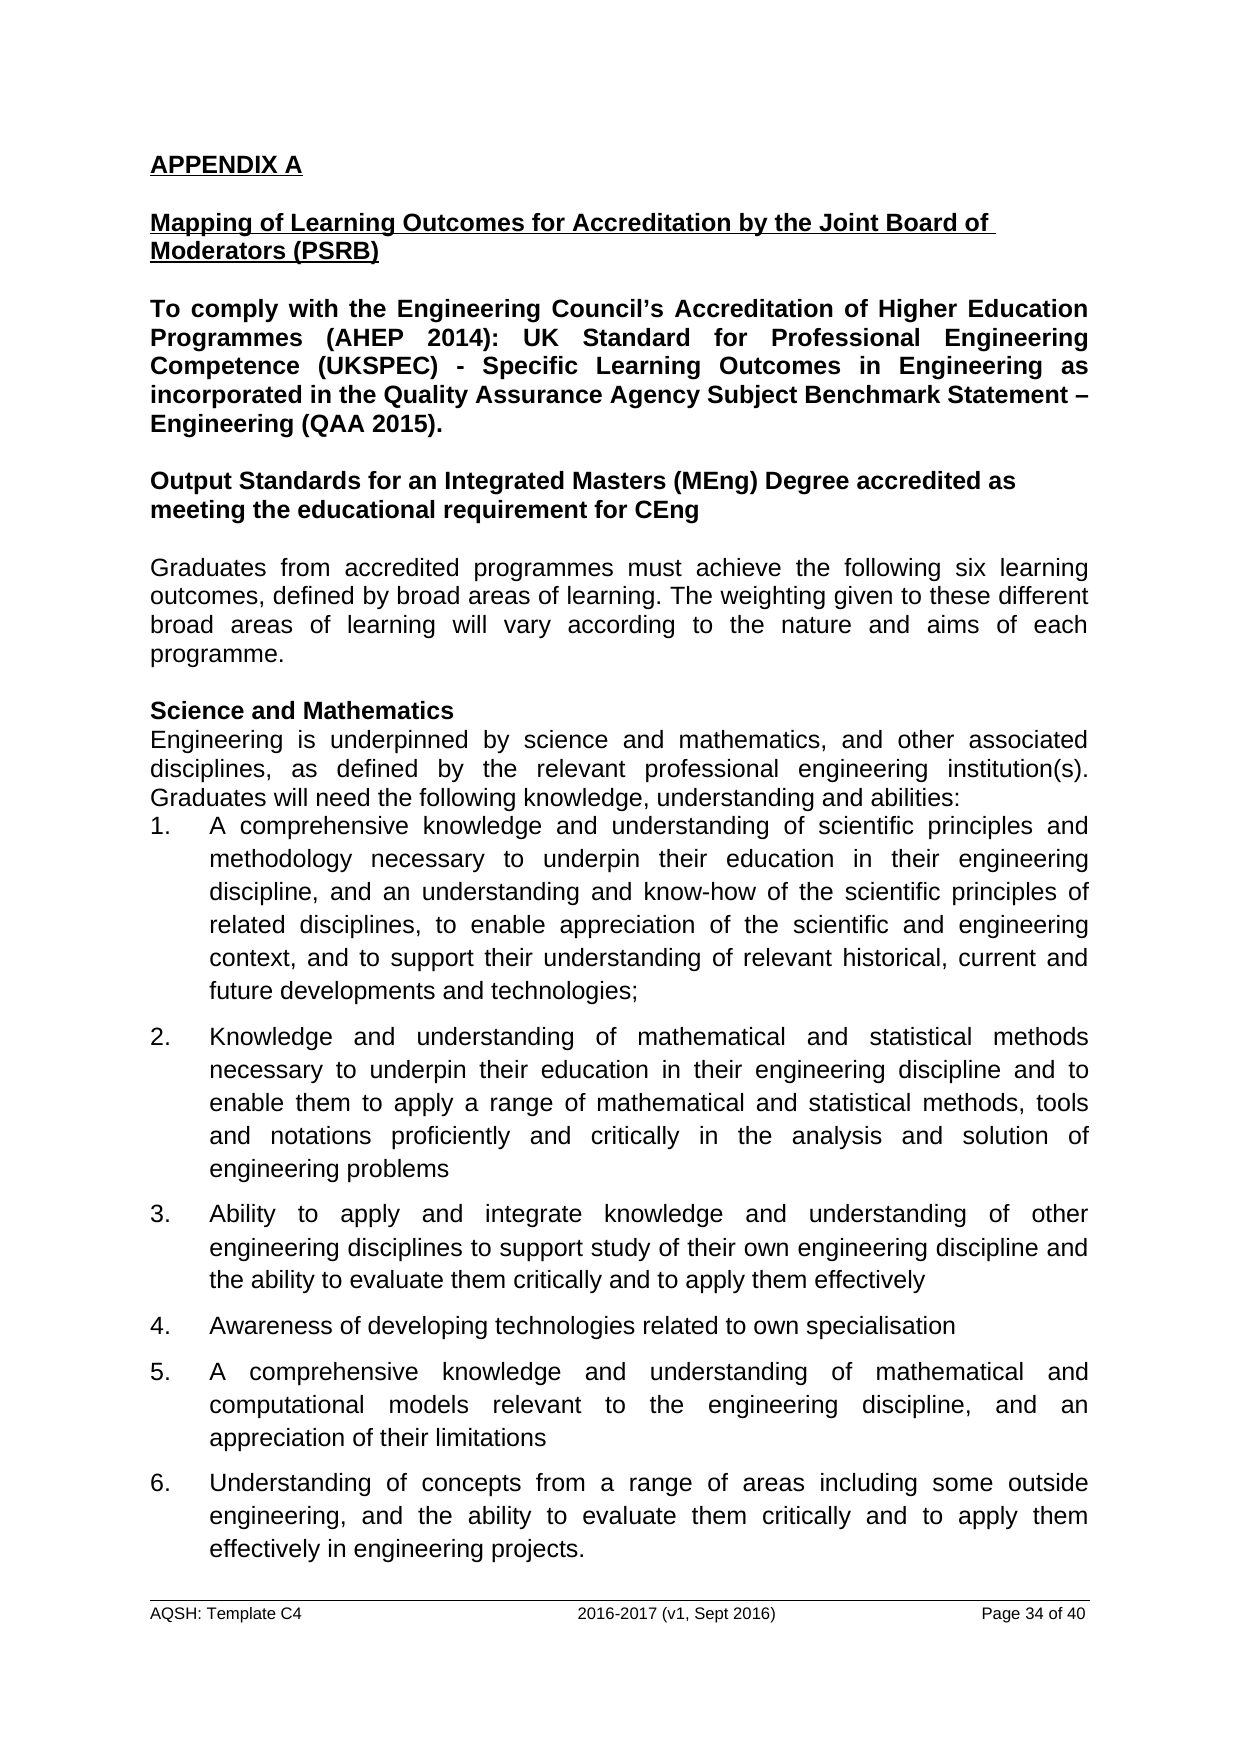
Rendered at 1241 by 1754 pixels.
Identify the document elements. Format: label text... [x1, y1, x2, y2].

text To comply with the Engineering Council’s Accreditation of Higher Education Programmes (AHEP 2014): UK Standard for Professional Engineering Competence (UKSPEC) - Specific Learning Outcomes in Engineering as incorporated in the Quality Assurance Agency Subject Benchmark Statement – Engineering (QAA 2015). [150, 294, 1090, 437]
list Ability to apply and integrate knowledge and understanding of other engineering disciplines to support study of their own engineering discipline and the ability to evaluate them critically and to apply them effectively [150, 1199, 1090, 1294]
text Output Standards for an Integrated Masters (MEng) Degree accredited as meeting the educational requirement for CEng [150, 466, 1090, 524]
list A comprehensive knowledge and understanding of mathematical and computational models relevant to the engineering discipline, and an appreciation of their limitations [150, 1357, 1090, 1451]
list A comprehensive knowledge and understanding of scientific principles and methodology necessary to underpin their education in their engineering discipline, and an understanding and know-how of the scientific principles of related disciplines, to enable appreciation of the scientific and engineering context, and to support their understanding of relevant historical, current and future developments and technologies; [150, 811, 1090, 1005]
list Understanding of concepts from a range of areas including some outside engineering, and the ability to evaluate them critically and to apply them effectively in engineering projects. [150, 1468, 1090, 1563]
text Mapping of Learning Outcomes for Accreditation by the Joint Board of Moderators (PSRB) [150, 207, 1090, 265]
text Graduates from accredited programmes must achieve the following six learning outcomes, defined by broad areas of learning. The weighting given to these different broad areas of learning will vary according to the nature and aims of each programme. [150, 552, 1090, 667]
text Science and Mathematics [150, 696, 1090, 725]
text APPENDIX A [150, 150, 1090, 179]
text Engineering is underpinned by science and mathematics, and other associated disciplines, as defined by the relevant professional engineering institution(s). Graduates will need the following knowledge, understanding and abilities: [150, 725, 1090, 811]
list Knowledge and understanding of mathematical and statistical methods necessary to underpin their education in their engineering discipline and to enable them to apply a range of mathematical and statistical methods, tools and notations proficiently and critically in the analysis and solution of engineering problems [150, 1022, 1090, 1183]
list Awareness of developing technologies related to own specialisation [150, 1311, 1090, 1340]
